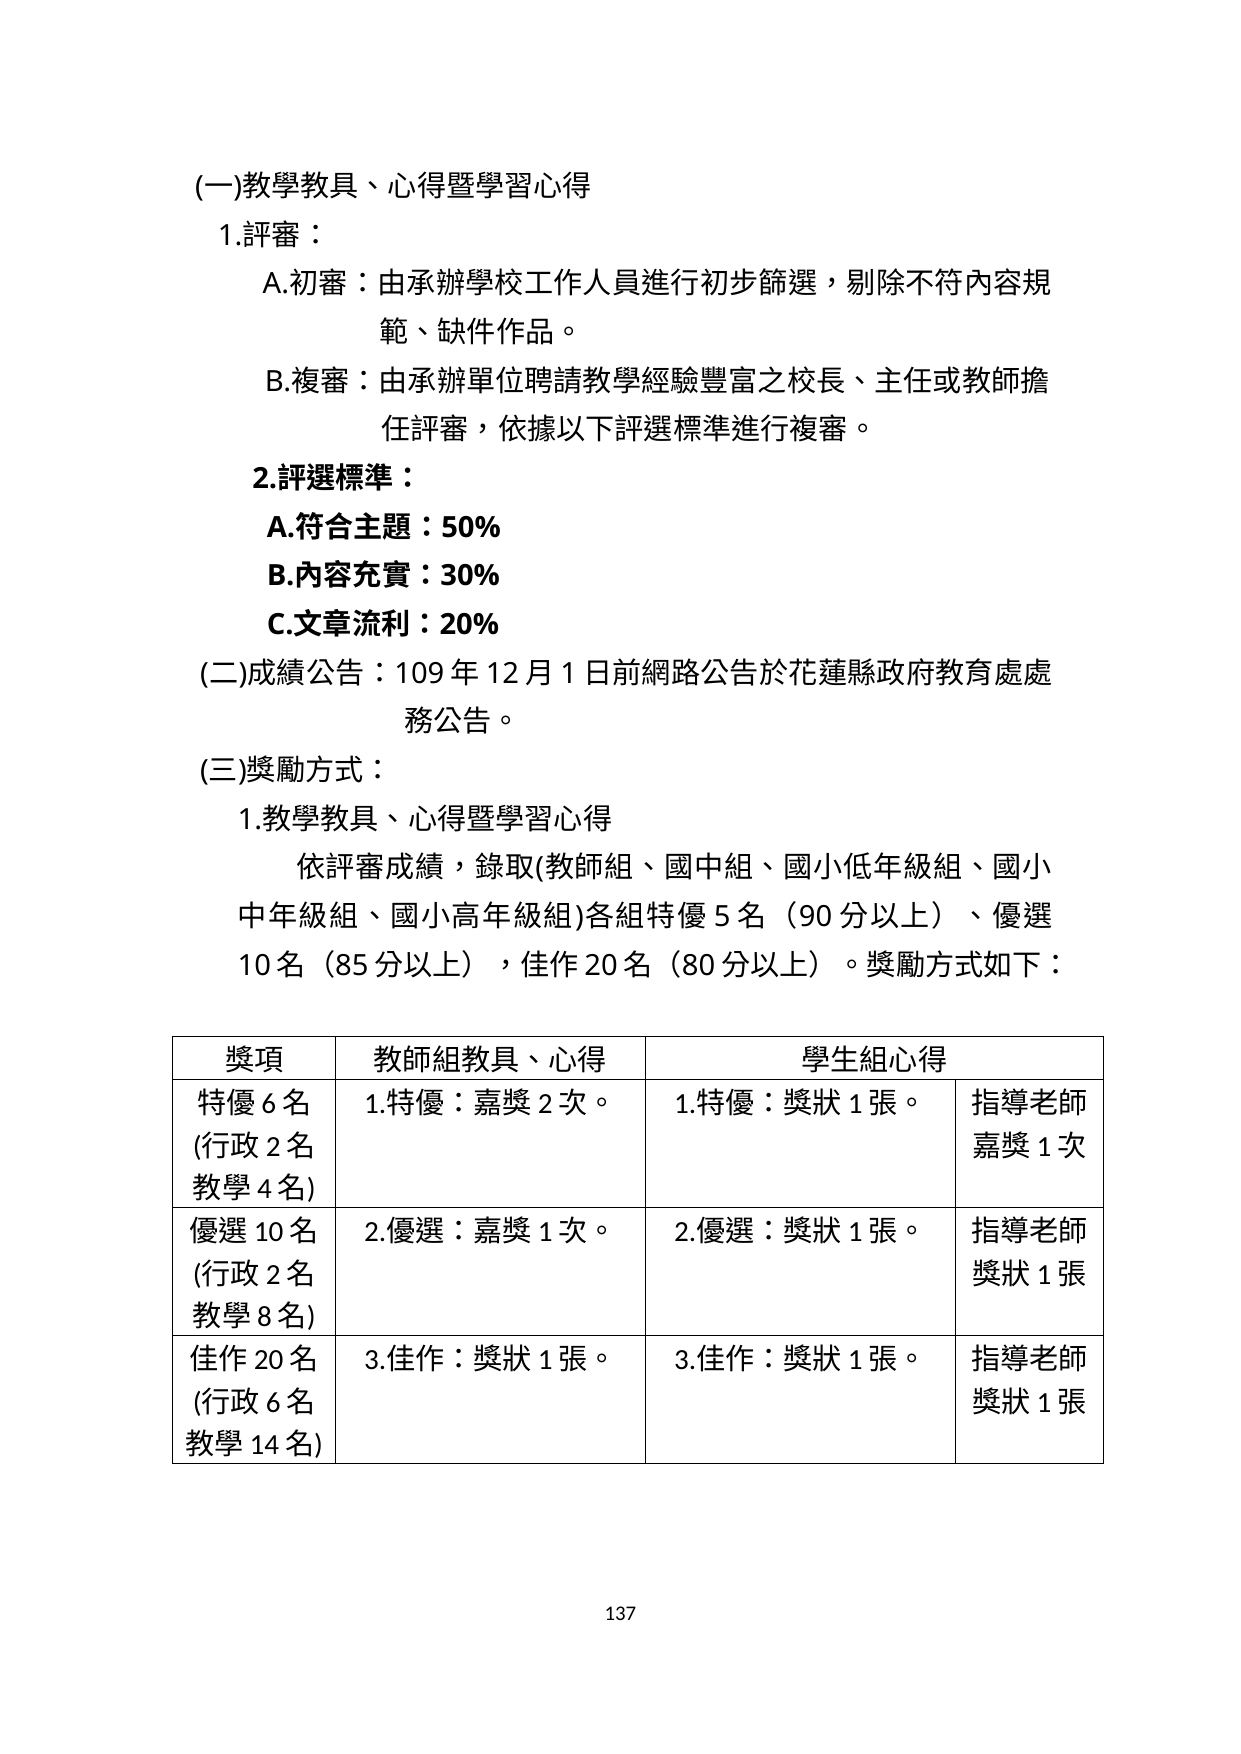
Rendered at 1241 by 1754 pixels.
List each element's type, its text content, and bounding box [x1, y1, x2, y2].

text (二)成績公告：109年12月1日前網路公告於花蓮縣政府教育處處務公告。 [200, 649, 1053, 740]
text 依評審成績，錄取(教師組、國中組、國小低年級組、國小中年級組、國小高年級組)各組特優5名（90分以上）、優選10名（85分以上），佳作20名（80分以上）。獎勵方式如下： [237, 844, 1053, 984]
text 任評審，依據以下評選標準進行複審。 [221, 406, 1053, 448]
text C.文章流利：20% [237, 601, 1053, 643]
table_cell 指導老師獎狀1張 [956, 1208, 1103, 1335]
text (一)教學教具、心得暨學習心得 [187, 162, 1053, 205]
table_cell 2.優選：獎狀1張。 [646, 1208, 955, 1335]
table_cell 2.優選：嘉獎1次。 [336, 1208, 645, 1335]
text A.符合主題：50% [237, 503, 1053, 546]
table_header 獎項 [173, 1037, 335, 1079]
table_cell 佳作20名 (行政6名 教學14名) [173, 1336, 335, 1463]
text 1.評審： [187, 211, 1053, 253]
text 1.教學教具、心得暨學習心得 [237, 795, 1053, 838]
table_cell 指導老師獎狀1張 [956, 1336, 1103, 1463]
text (三)獎勵方式： [200, 747, 1053, 789]
table_cell 指導老師嘉獎1次 [956, 1080, 1103, 1207]
table_cell 1.特優：獎狀1張。 [646, 1080, 955, 1207]
text A.初審：由承辦學校工作人員進行初步篩選，剔除不符內容規範、缺件作品。 [262, 260, 1053, 351]
table_cell 3.佳作：獎狀1張。 [646, 1336, 955, 1463]
text 2.評選標準： [237, 454, 1053, 497]
table_cell 1.特優：嘉獎2次。 [336, 1080, 645, 1207]
text B.複審：由承辦單位聘請教學經驗豐富之校長、主任或教師擔 [221, 357, 1053, 399]
table_cell 優選10名 (行政2名 教學8名) [173, 1208, 335, 1335]
table_header 學生組心得 [646, 1037, 1103, 1079]
table_cell 特優6名 (行政2名 教學4名) [173, 1080, 335, 1207]
table_cell 3.佳作：獎狀1張。 [336, 1336, 645, 1463]
table_header 教師組教具、心得 [336, 1037, 645, 1079]
text B.內容充實：30% [237, 552, 1053, 594]
